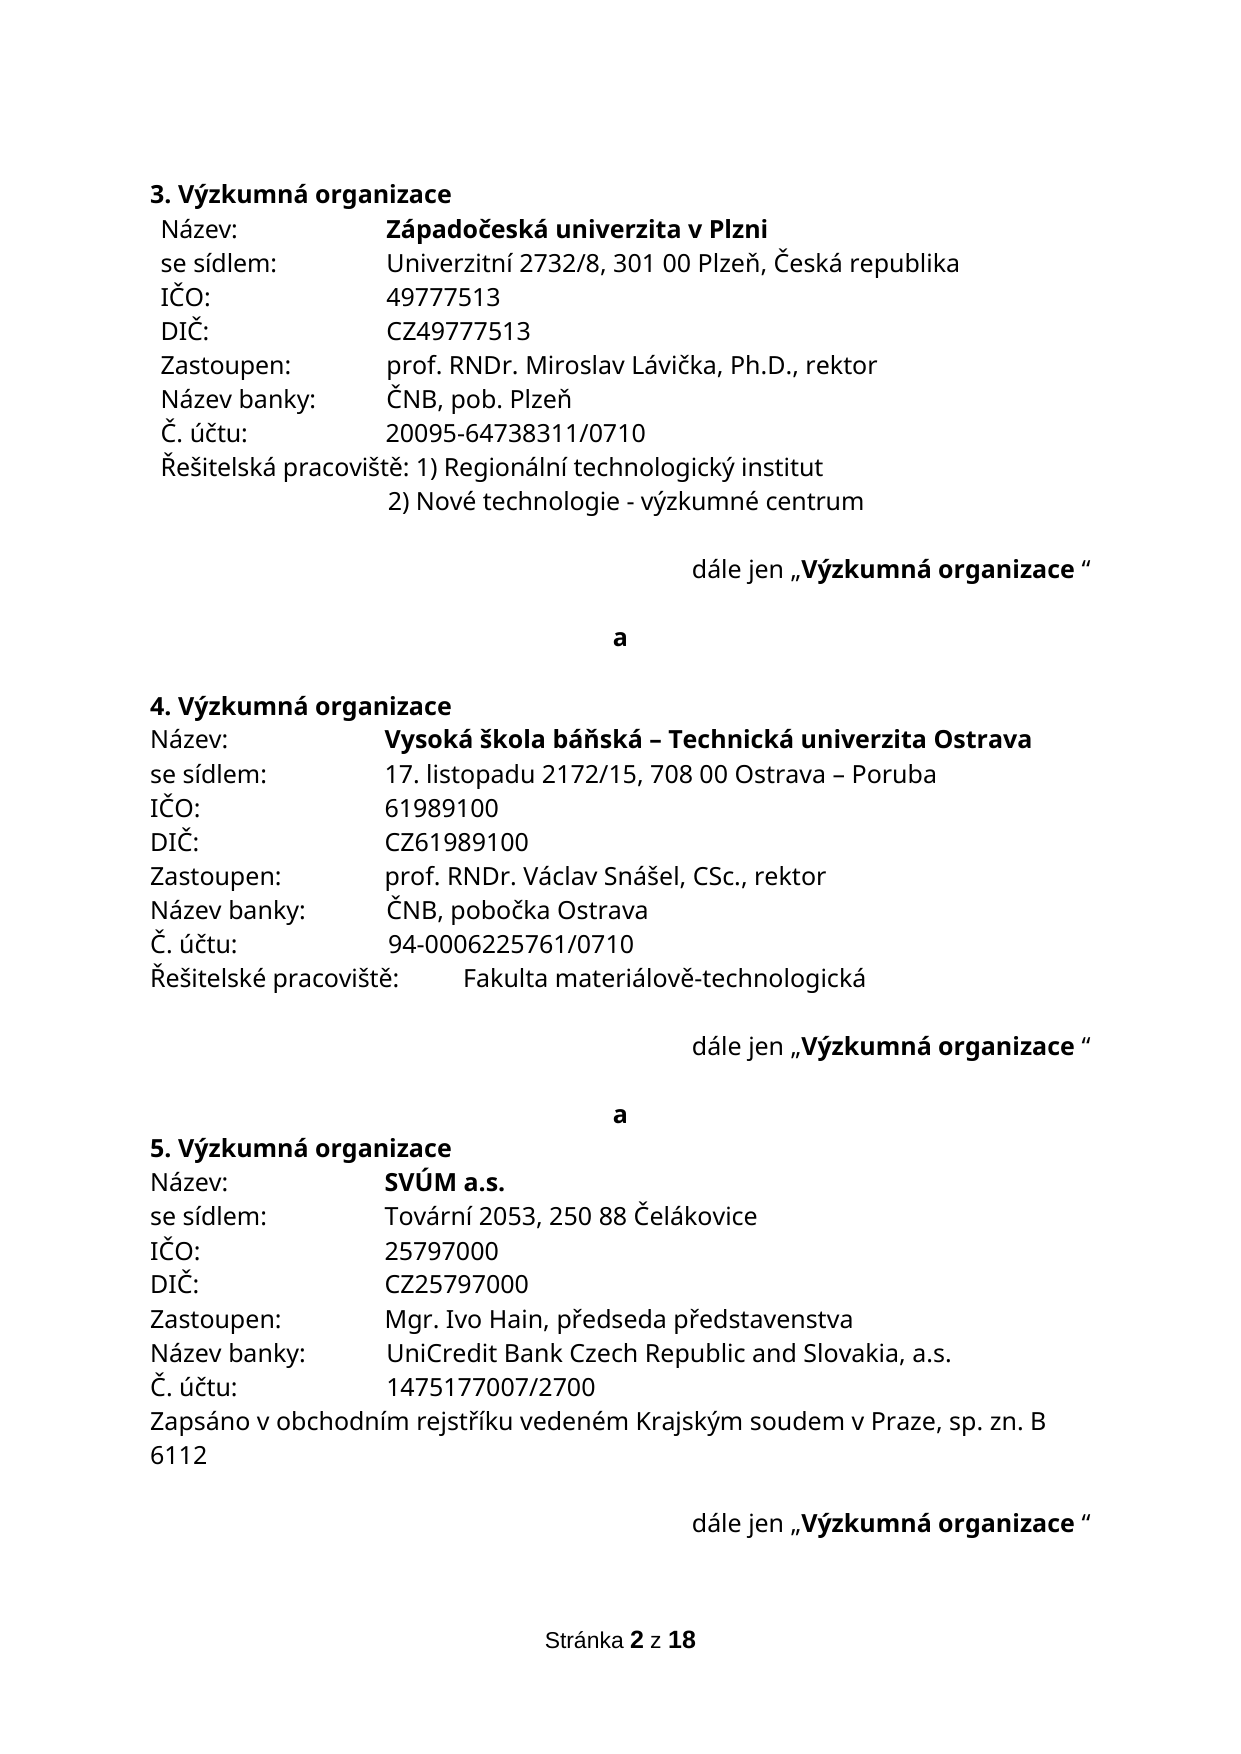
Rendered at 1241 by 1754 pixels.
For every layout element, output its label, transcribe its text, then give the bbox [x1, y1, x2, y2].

text se sídlem: 17. listopadu 2172/15, 708 00 Ostrava – Poruba [150, 756, 1090, 790]
text Č. účtu: 1475177007/2700 [150, 1369, 1090, 1403]
text Název banky: ČNB, pobočka Ostrava [150, 892, 1090, 927]
text Zapsáno v obchodním rejstříku vedeném Krajským soudem v Praze, sp. zn. B 6112 [150, 1403, 1090, 1472]
text Název: Západočeská univerzita v Plzni [160, 211, 1090, 245]
text Zastoupen: prof. RNDr. Miroslav Lávička, Ph.D., rektor [160, 347, 1090, 382]
text Název banky: ČNB, pob. Plzeň [160, 382, 799, 416]
text dále jen „Výzkumná organizace “ [150, 1506, 1090, 1540]
text dále jen „Výzkumná organizace “ [150, 552, 1090, 586]
text Zastoupen: Mgr. Ivo Hain, předseda představenstva [150, 1301, 1090, 1335]
text dále jen „Výzkumná organizace “ [150, 1029, 1090, 1063]
text Č. účtu: 20095-64738311/0710 [160, 416, 1090, 450]
text se sídlem: Univerzitní 2732/8, 301 00 Plzeň, Česká republika [160, 245, 1090, 279]
text DIČ: CZ25797000 [150, 1267, 1090, 1301]
text Řešitelská pracoviště: 1) Regionální technologický institut 2) Nové technologie - výzkumné centrum [160, 450, 991, 518]
text Č. účtu: 94-0006225761/0710 [150, 927, 1090, 961]
text 3. Výzkumná organizace [150, 177, 1090, 211]
text IČO: 49777513 [160, 279, 1090, 313]
text Název: SVÚM a.s. [150, 1165, 1090, 1199]
text Název banky: UniCredit Bank Czech Republic and Slovakia, a.s. [150, 1335, 1090, 1369]
text DIČ: CZ61989100 [150, 824, 1090, 858]
text Název: Vysoká škola báňská – Technická univerzita Ostrava [150, 722, 1090, 756]
text a [150, 620, 1090, 654]
text a [150, 1097, 1090, 1131]
text IČO: 61989100 [150, 790, 1090, 824]
text Řešitelské pracoviště: Fakulta materiálově-technologická [150, 961, 1090, 995]
text Zastoupen: prof. RNDr. Václav Snášel, CSc., rektor [150, 858, 1090, 892]
text DIČ: CZ49777513 [160, 313, 1090, 347]
text IČO: 25797000 [150, 1233, 1090, 1267]
text se sídlem: Tovární 2053, 250 88 Čelákovice [150, 1199, 1090, 1233]
text 5. Výzkumná organizace [150, 1131, 1090, 1165]
text 4. Výzkumná organizace [150, 688, 1090, 722]
